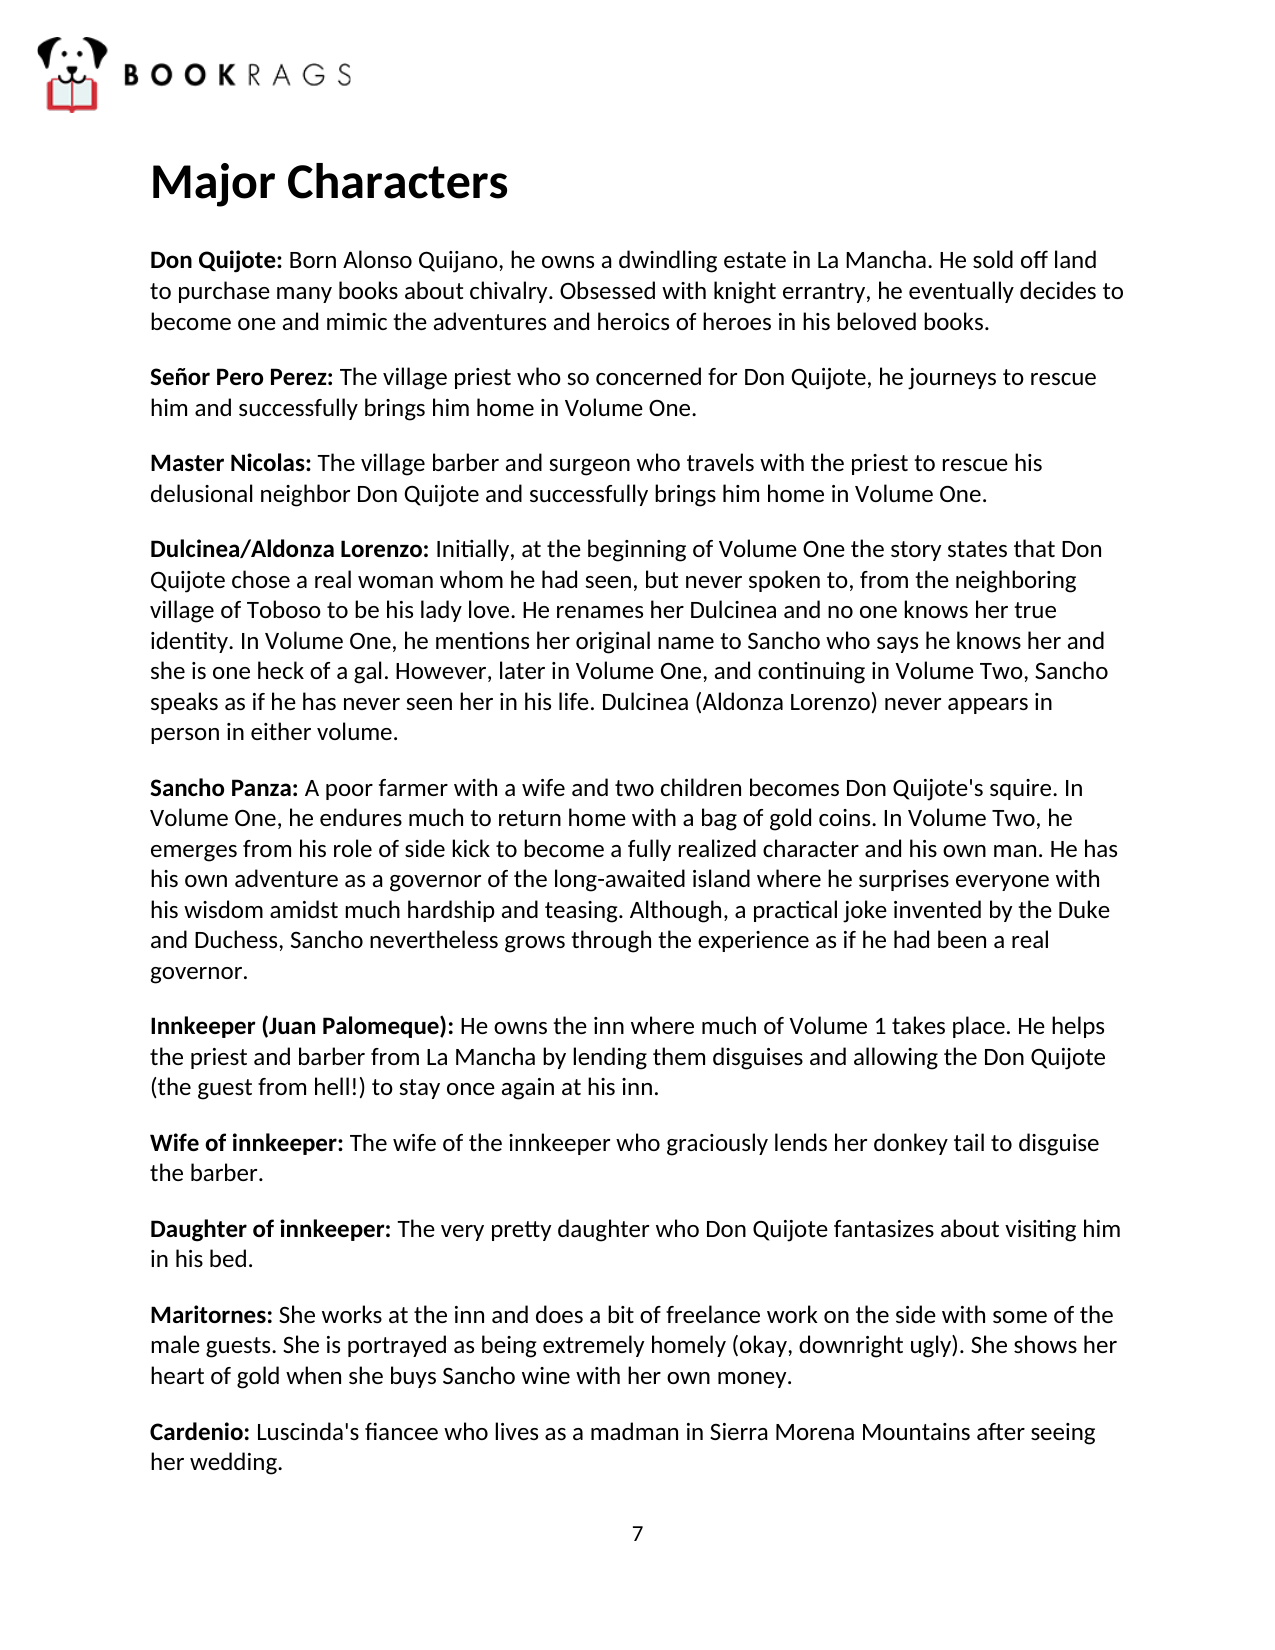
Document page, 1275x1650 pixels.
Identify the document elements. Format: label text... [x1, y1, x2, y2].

picture [37, 37, 351, 113]
text Cardenio: Luscinda's fiancee who lives as a madman in Sierra Morena Mountains after seeing her wedding. [150, 1416, 1125, 1477]
text Sancho Panza: A poor farmer with a wife and two children becomes Don Quijote's squire. In Volume One, he endures much to return home with a bag of gold coins. In Volume Two, he emerges from his role of side kick to become a fully realized character and his own man. He has his own adventure as a governor of the long-awaited island where he surprises everyone with his wisdom amidst much hardship and teasing. Although, a practical joke invented by the Duke and Duchess, Sancho nevertheless grows through the experience as if he had been a real governor. [150, 772, 1125, 986]
text Major Characters [150, 150, 1125, 211]
text Master Nicolas: The village barber and surgeon who travels with the priest to rescue his delusional neighbor Don Quijote and successfully brings him home in Volume One. [150, 447, 1125, 508]
text Daughter of innkeeper: The very pretty daughter who Don Quijote fantasizes about visiting him in his bed. [150, 1213, 1125, 1274]
text Don Quijote: Born Alonso Quijano, he owns a dwindling estate in La Mancha. He sold off land to purchase many books about chivalry. Obsessed with knight errantry, he eventually decides to become one and mimic the adventures and heroics of heroes in his beloved books. [150, 244, 1125, 336]
text Wife of innkeeper: The wife of the innkeeper who graciously lends her donkey tail to disguise the barber. [150, 1127, 1125, 1188]
text Señor Pero Perez: The village priest who so concerned for Don Quijote, he journeys to rescue him and successfully brings him home in Volume One. [150, 361, 1125, 422]
text Maritornes: She works at the inn and does a bit of freelance work on the side with some of the male guests. She is portrayed as being extremely homely (okay, downright ugly). She shows her heart of gold when she buys Sancho wine with her own money. [150, 1299, 1125, 1391]
text Innkeeper (Juan Palomeque): He owns the inn where much of Volume 1 takes place. He helps the priest and barber from La Mancha by lending them disguises and allowing the Don Quijote (the guest from hell!) to stay once again at his inn. [150, 1011, 1125, 1102]
text Dulcinea/Aldonza Lorenzo: Initially, at the beginning of Volume One the story states that Don Quijote chose a real woman whom he had seen, but never spoken to, from the neighboring village of Toboso to be his lady love. He renames her Dulcinea and no one knows her true identity. In Volume One, he mentions her original name to Sancho who says he knows her and she is one heck of a gal. However, later in Volume One, and continuing in Volume Two, Sancho speaks as if he has never seen her in his life. Dulcinea (Aldonza Lorenzo) never appears in person in either volume. [150, 533, 1125, 747]
